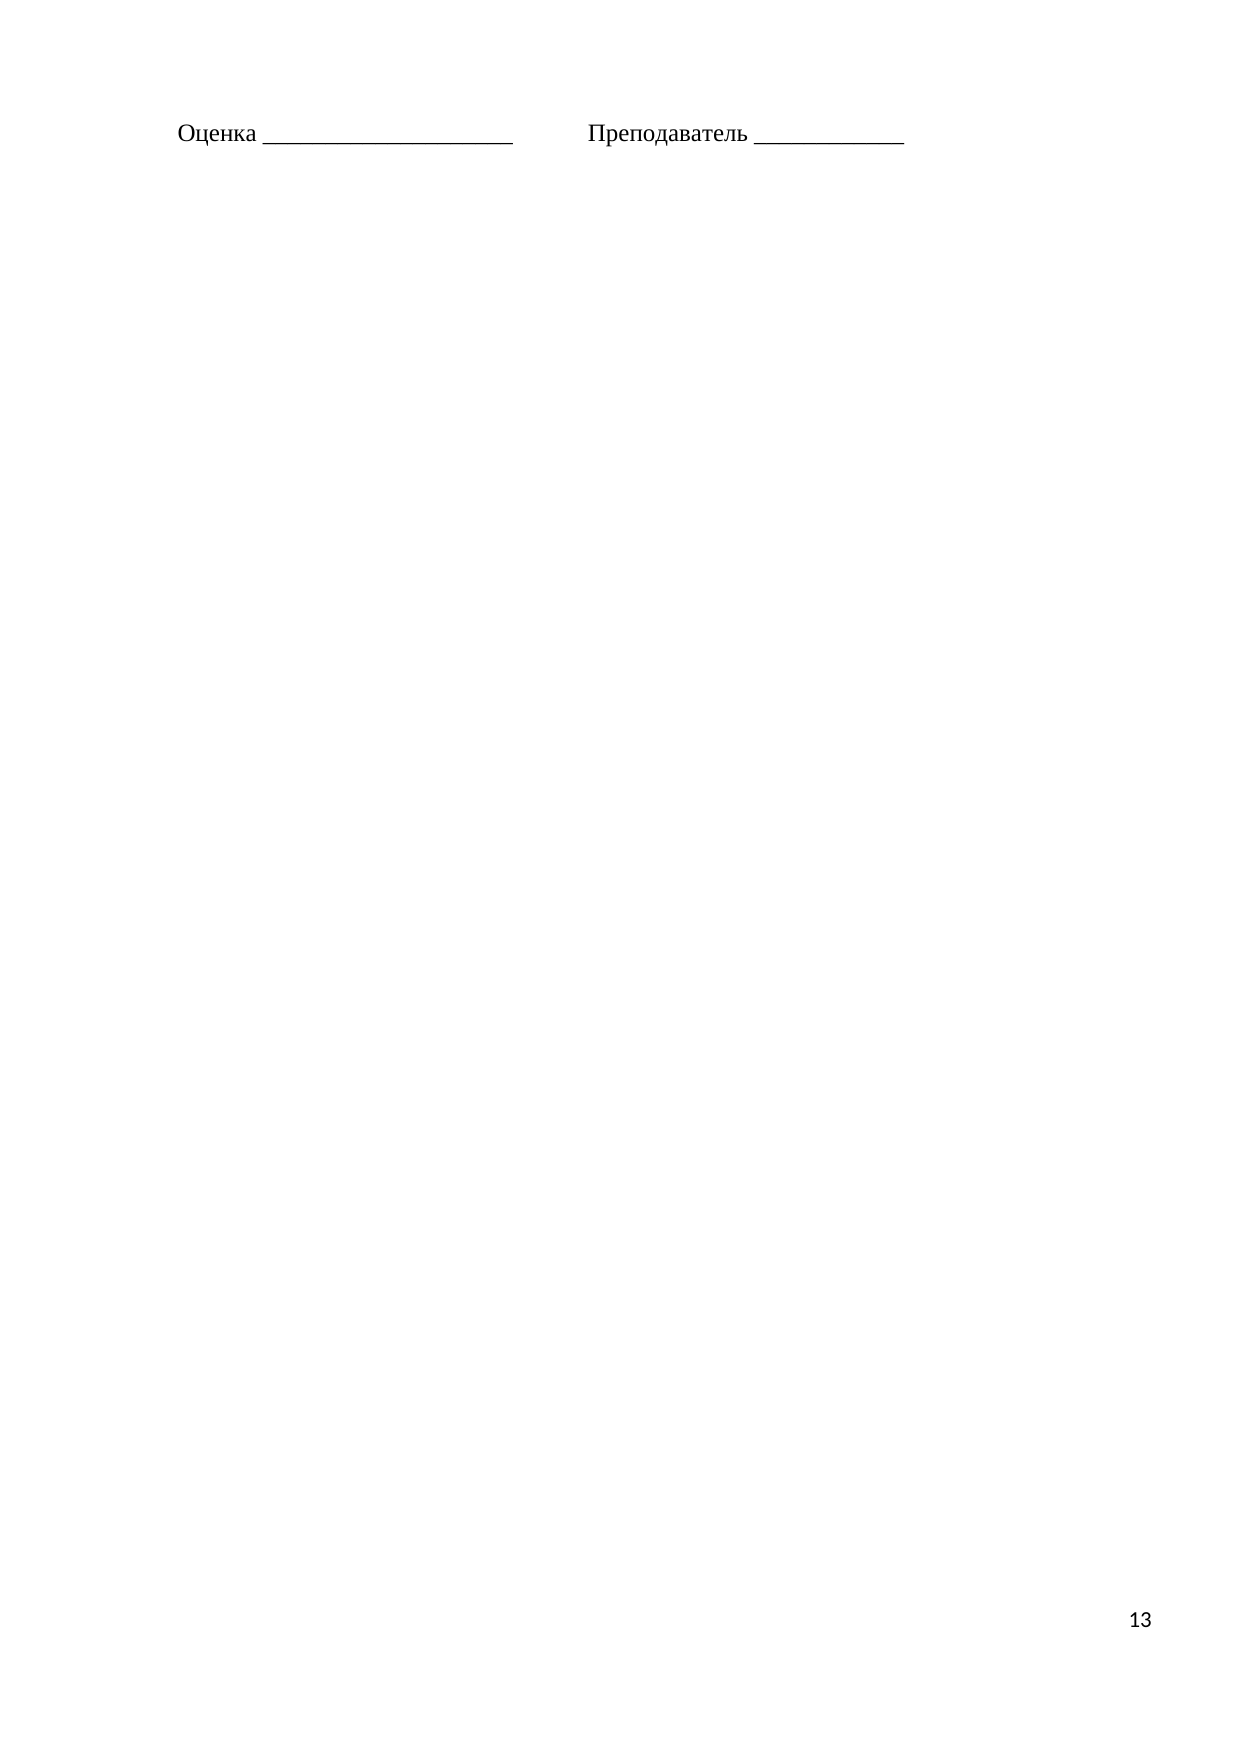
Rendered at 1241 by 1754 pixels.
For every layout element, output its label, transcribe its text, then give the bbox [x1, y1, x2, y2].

text Оценка ____________________ Преподаватель ____________ [177, 118, 1152, 147]
